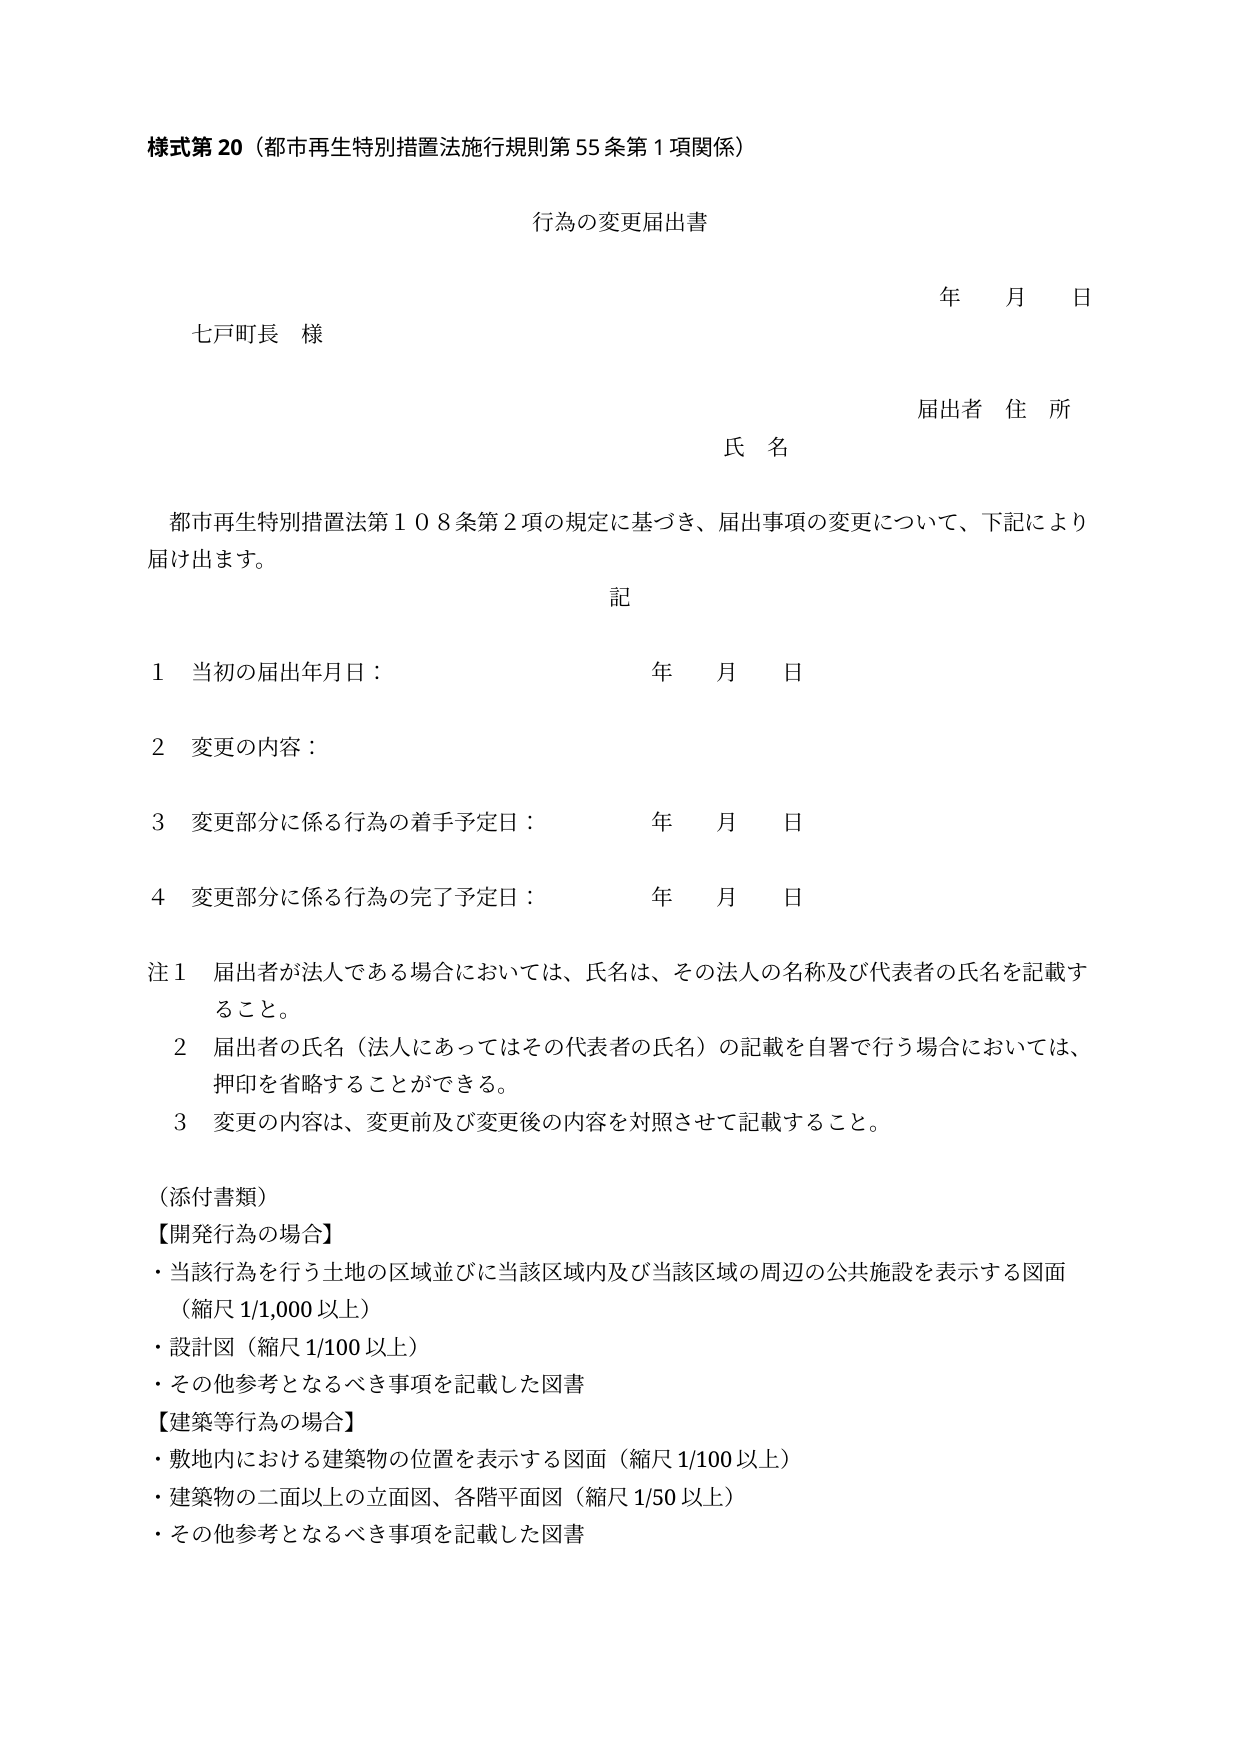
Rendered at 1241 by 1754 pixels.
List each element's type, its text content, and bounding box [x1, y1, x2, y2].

text 年 月 日 [148, 277, 1093, 314]
text ・敷地内における建築物の位置を表示する図面（縮尺1/100以上） [148, 1439, 1092, 1477]
text ３ 変更の内容は、変更前及び変更後の内容を対照させて記載すること。 [169, 1102, 1092, 1139]
text ４ 変更部分に係る行為の完了予定日： 年 月 日 [148, 877, 1092, 914]
text （添付書類） [148, 1177, 1092, 1214]
text ・建築物の二面以上の立面図、各階平面図（縮尺1/50以上） [148, 1477, 1092, 1514]
text ・当該行為を行う土地の区域並びに当該区域内及び当該区域の周辺の公共施設を表示する図面 [148, 1252, 1092, 1289]
text ２ 届出者の氏名（法人にあってはその代表者の氏名）の記載を自署で行う場合においては、押印を省略することができる。 [169, 1027, 1092, 1102]
text 七戸町長 様 [148, 314, 1093, 352]
text 【開発行為の場合】 [148, 1214, 1092, 1252]
text 届出者 住 所 [148, 389, 1071, 427]
text （縮尺1/1,000以上） [148, 1289, 1092, 1327]
text ３ 変更部分に係る行為の着手予定日： 年 月 日 [148, 802, 1092, 839]
text 【建築等行為の場合】 [148, 1402, 1092, 1439]
text 様式第20（都市再生特別措置法施行規則第55条第1項関係） [148, 127, 1093, 164]
text 行為の変更届出書 [148, 202, 1093, 239]
text １ 当初の届出年月日： 年 月 日 [148, 652, 1092, 689]
text ２ 変更の内容： [148, 727, 1092, 764]
text 都市再生特別措置法第１０８条第２項の規定に基づき、届出事項の変更について、下記により届け出ます。 [148, 502, 1093, 577]
text ・その他参考となるべき事項を記載した図書 [148, 1364, 1092, 1402]
text ・その他参考となるべき事項を記載した図書 [148, 1514, 1092, 1552]
text ・設計図（縮尺1/100以上） [148, 1327, 1092, 1364]
text 氏 名 [148, 427, 1096, 464]
text 注１ 届出者が法人である場合においては、氏名は、その法人の名称及び代表者の氏名を記載すること。 [148, 952, 1092, 1027]
text 記 [148, 577, 1092, 614]
